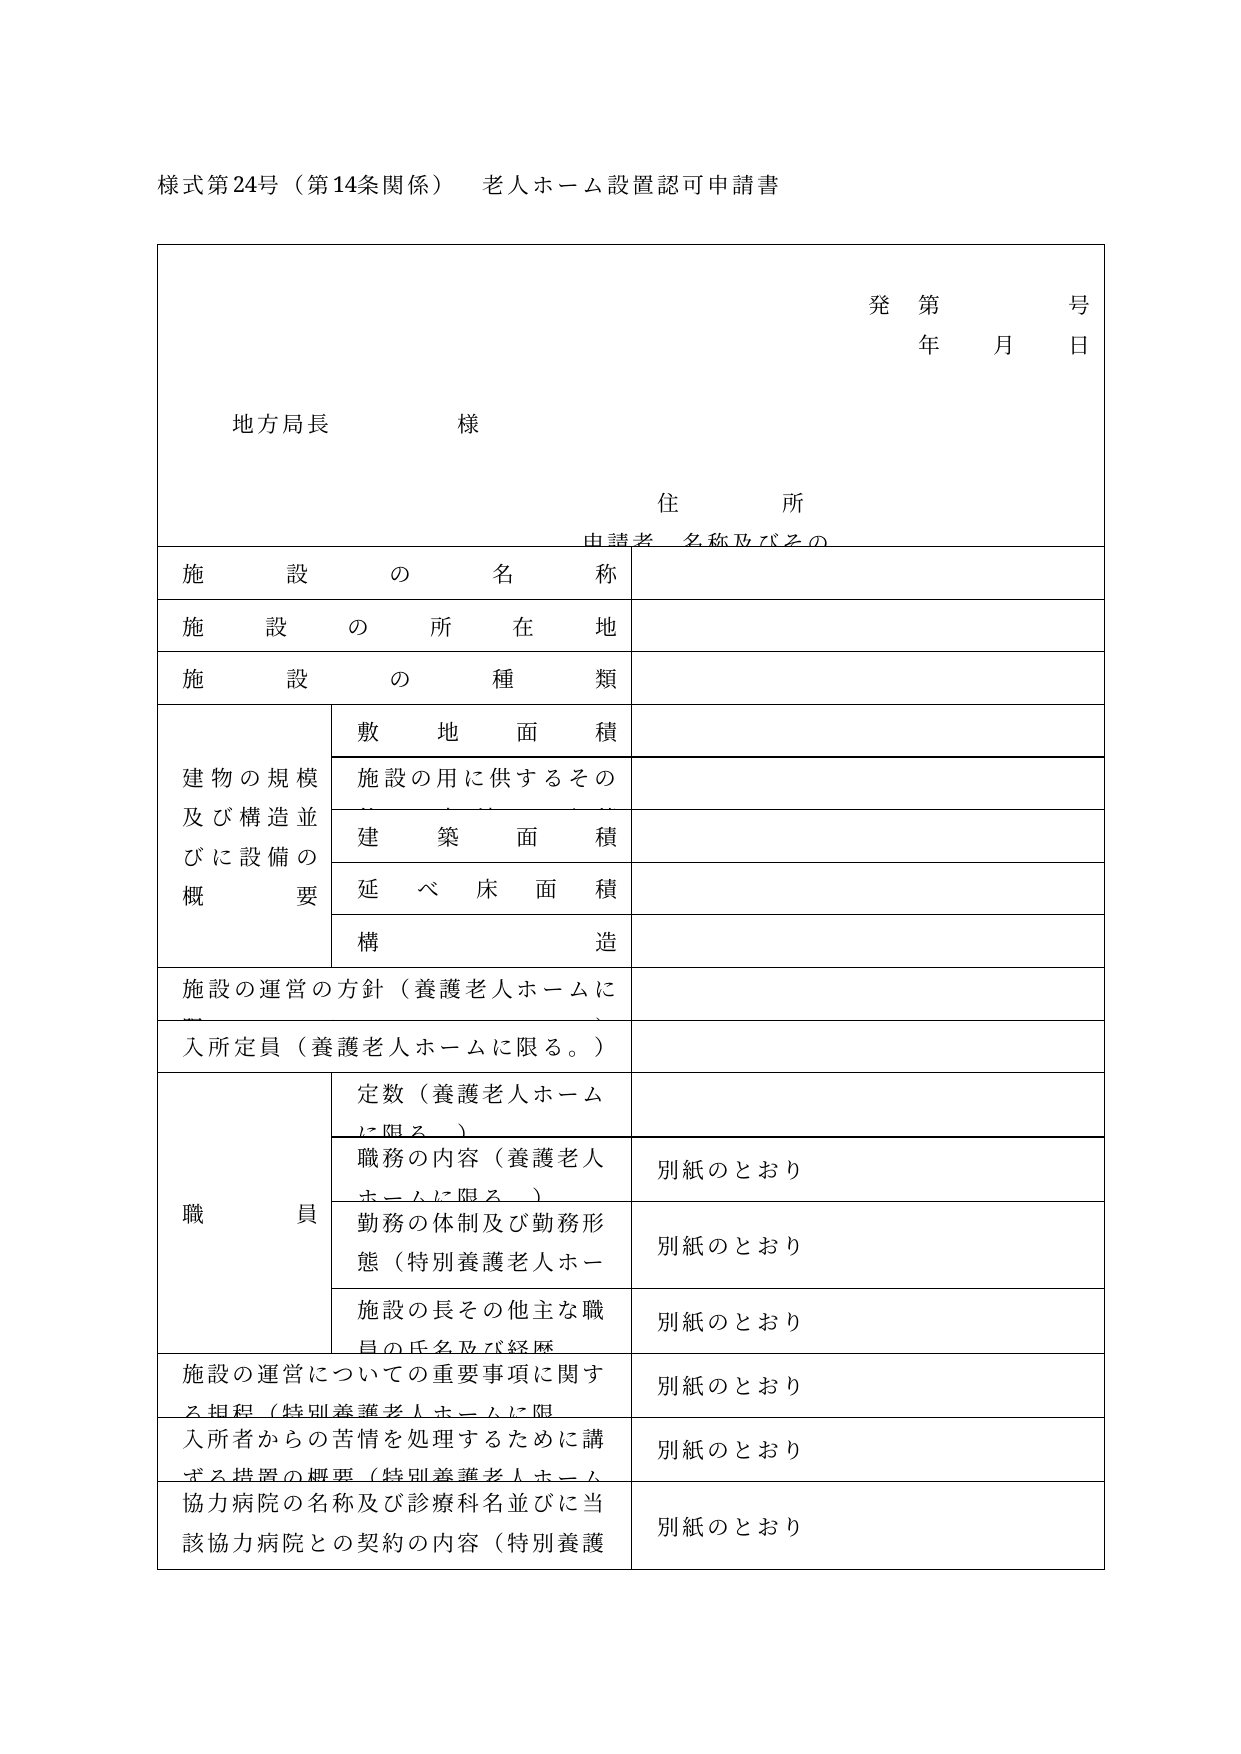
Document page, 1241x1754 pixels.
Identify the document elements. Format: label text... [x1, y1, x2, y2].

table_cell 入所者からの苦情を処理するために講ずる措置の概要（特別養護老人ホームに限る。） [158, 1418, 631, 1481]
table_cell 施設の用に供するその他の土地の面積 [332, 758, 631, 809]
table_cell [632, 863, 1104, 914]
table_cell 施設の所在地 [158, 600, 631, 651]
table_cell [632, 547, 1104, 599]
table_cell [632, 758, 1104, 809]
table_cell 別紙のとおり [632, 1138, 1104, 1201]
table_cell 施設の長その他主な職員の氏名及び経歴 [332, 1289, 631, 1353]
table_cell 入所定員（養護老人ホームに限る。） [158, 1021, 631, 1072]
table_cell 建築面積 [332, 810, 631, 862]
table_cell 職員 [158, 1073, 331, 1353]
table_cell 延べ床面積 [332, 863, 631, 914]
table_cell [632, 600, 1104, 651]
table_cell 施設の運営についての重要事項に関する規程（特別養護老人ホームに限る。） [158, 1354, 631, 1417]
table_cell 別紙のとおり [632, 1482, 1104, 1569]
table_cell [632, 915, 1104, 967]
table_cell 職務の内容（養護老人ホームに限る。） [332, 1138, 631, 1201]
table_cell 施設の種類 [158, 652, 631, 704]
table_cell 別紙のとおり [632, 1354, 1104, 1417]
table_cell 協力病院の名称及び診療科名並びに当該協力病院との契約の内容（特別養護老人ホームに限る。） [158, 1482, 631, 1569]
table_header 老人ホーム設置認可申請書 発 第 号 年 月 日 地方局長 様 住 所 申請者 名称及びその 代表者の氏名 住所名称及びその代表者の氏名 [158, 245, 1104, 546]
table_cell 別紙のとおり [632, 1418, 1104, 1481]
table_cell 敷地面積 [332, 705, 631, 756]
table_cell [632, 652, 1104, 704]
table_cell 建物の規模及び構造並びに設備の概要 [158, 705, 331, 967]
table_cell [632, 1021, 1104, 1072]
table_cell [632, 705, 1104, 756]
table_cell [632, 810, 1104, 862]
table_cell 勤務の体制及び勤務形態（特別養護老人ホームに限る。） [332, 1202, 631, 1288]
table_cell 構造 [332, 915, 631, 967]
text 様式第24号（第14条関係） 老人ホーム設置認可申請書 [158, 164, 1083, 204]
table_cell 施設の運営の方針（養護老人ホームに限る。） [158, 968, 631, 1019]
table_cell 別紙のとおり [632, 1202, 1104, 1288]
table_cell 定数（養護老人ホームに限る。） [332, 1073, 631, 1136]
table_cell [632, 1073, 1104, 1136]
table_cell [632, 968, 1104, 1019]
table_cell 別紙のとおり [632, 1289, 1104, 1353]
table_cell 施設の名称 [158, 547, 631, 599]
